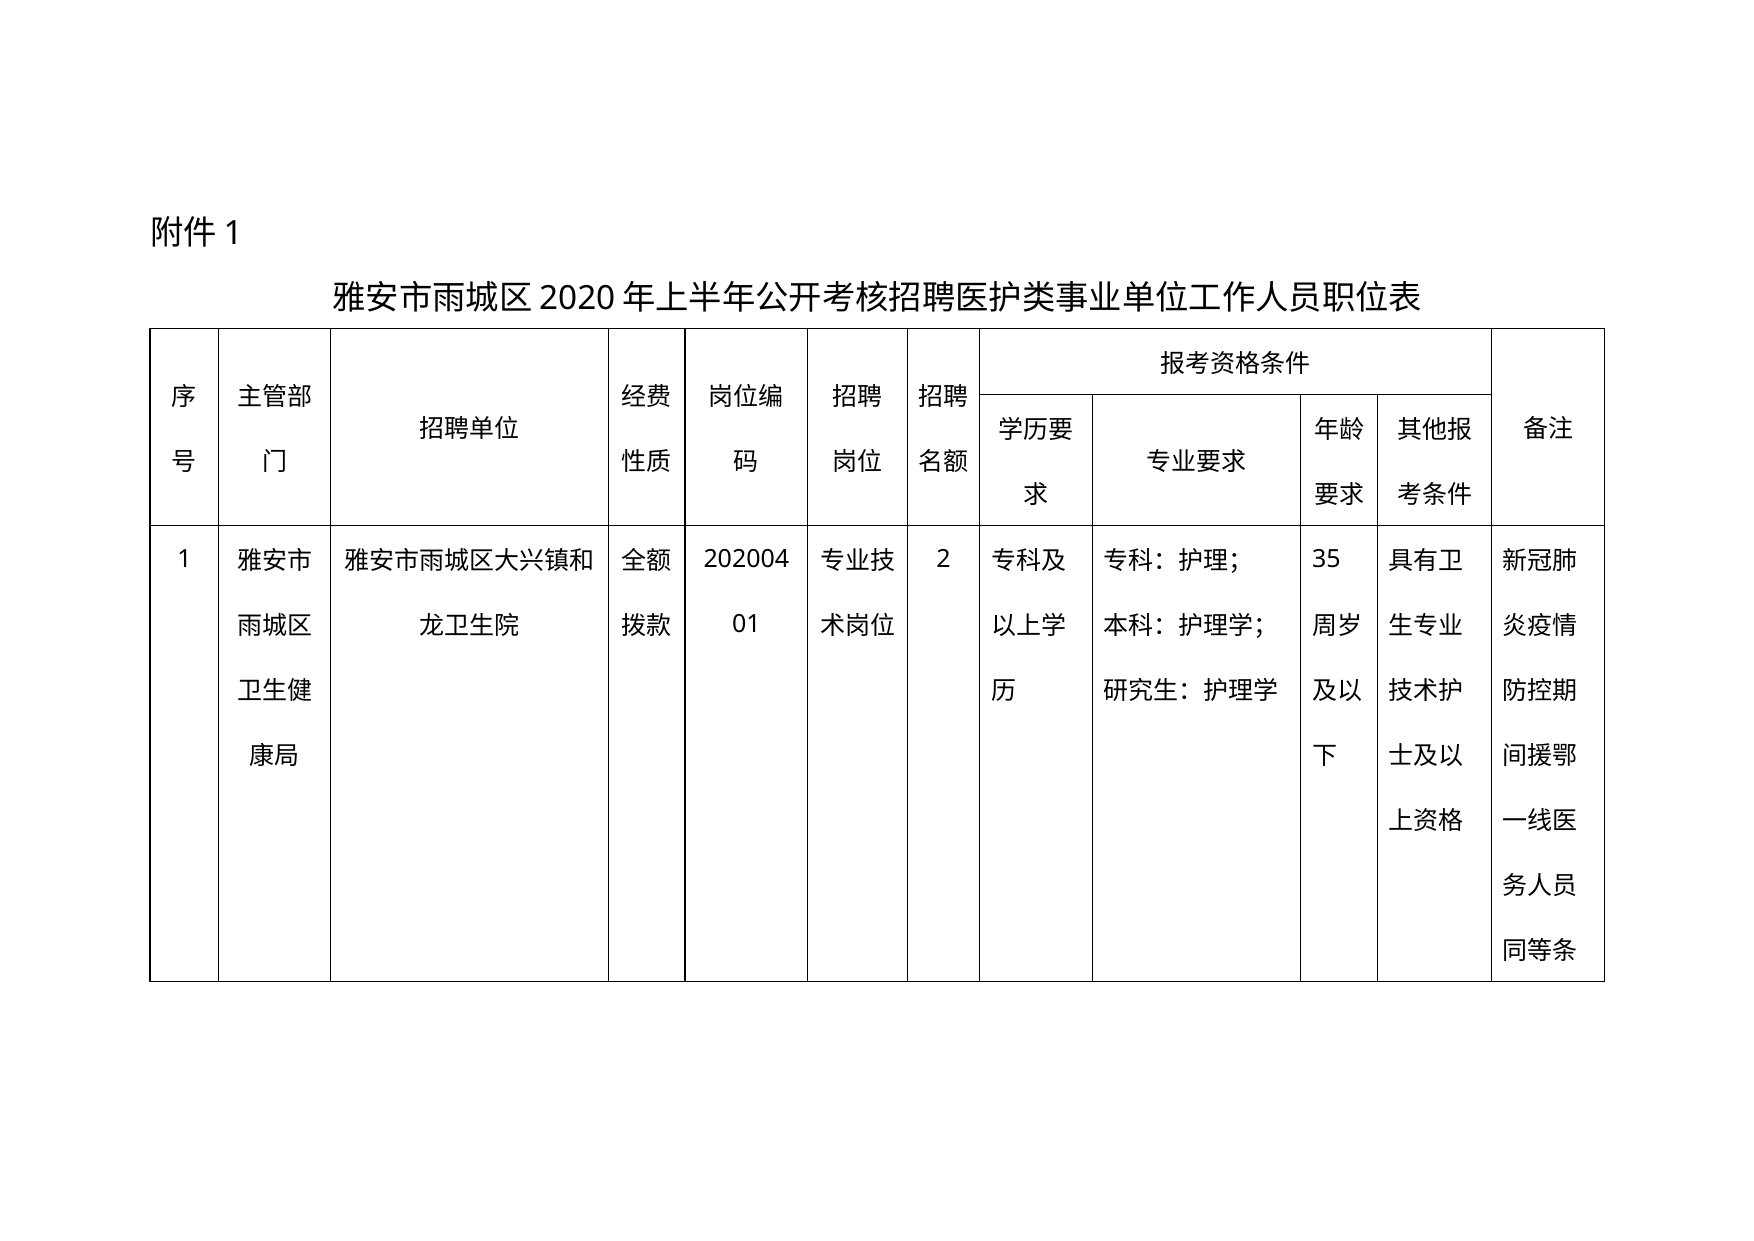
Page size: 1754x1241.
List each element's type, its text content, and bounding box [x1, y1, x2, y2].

table_cell 雅安市雨城区卫生健康局 [219, 526, 330, 981]
table_cell 年龄要求 [1301, 395, 1377, 525]
table_cell 1 [151, 526, 218, 981]
table_cell 35周岁及以下 [1301, 526, 1377, 981]
table_cell 全额拨款 [609, 526, 684, 981]
table_cell 具有卫生专业技术护士及以上资格 [1378, 526, 1491, 981]
table_header 序号 [151, 329, 218, 525]
table_cell 20200401 [686, 526, 807, 981]
text 附件1 [150, 198, 1604, 263]
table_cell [1492, 526, 1604, 981]
table_header 招聘 岗位 [808, 329, 907, 525]
table_header 岗位编码 [686, 329, 807, 525]
table_header 招聘单位 [331, 329, 608, 525]
table_cell 其他报考条件 [1378, 395, 1491, 525]
table_cell 专业要求 [1093, 395, 1300, 525]
text 雅安市雨城区2020年上半年公开考核招聘医护类事业单位工作人员职位表 [150, 263, 1604, 328]
table_cell 2 [908, 526, 979, 981]
table_header 备注 [1492, 329, 1604, 525]
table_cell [1093, 526, 1300, 981]
table_header 主管部门 [219, 329, 330, 525]
table_header 经费性质 [609, 329, 684, 525]
table_cell 专科及以上学历 [980, 526, 1092, 981]
table_cell 学历要求 [980, 395, 1092, 525]
table_header 报考资格条件 [980, 329, 1491, 394]
table_cell 专业技术岗位 [808, 526, 907, 981]
table_cell 雅安市雨城区大兴镇和龙卫生院 [331, 526, 608, 981]
table_header 招聘名额 [908, 329, 979, 525]
